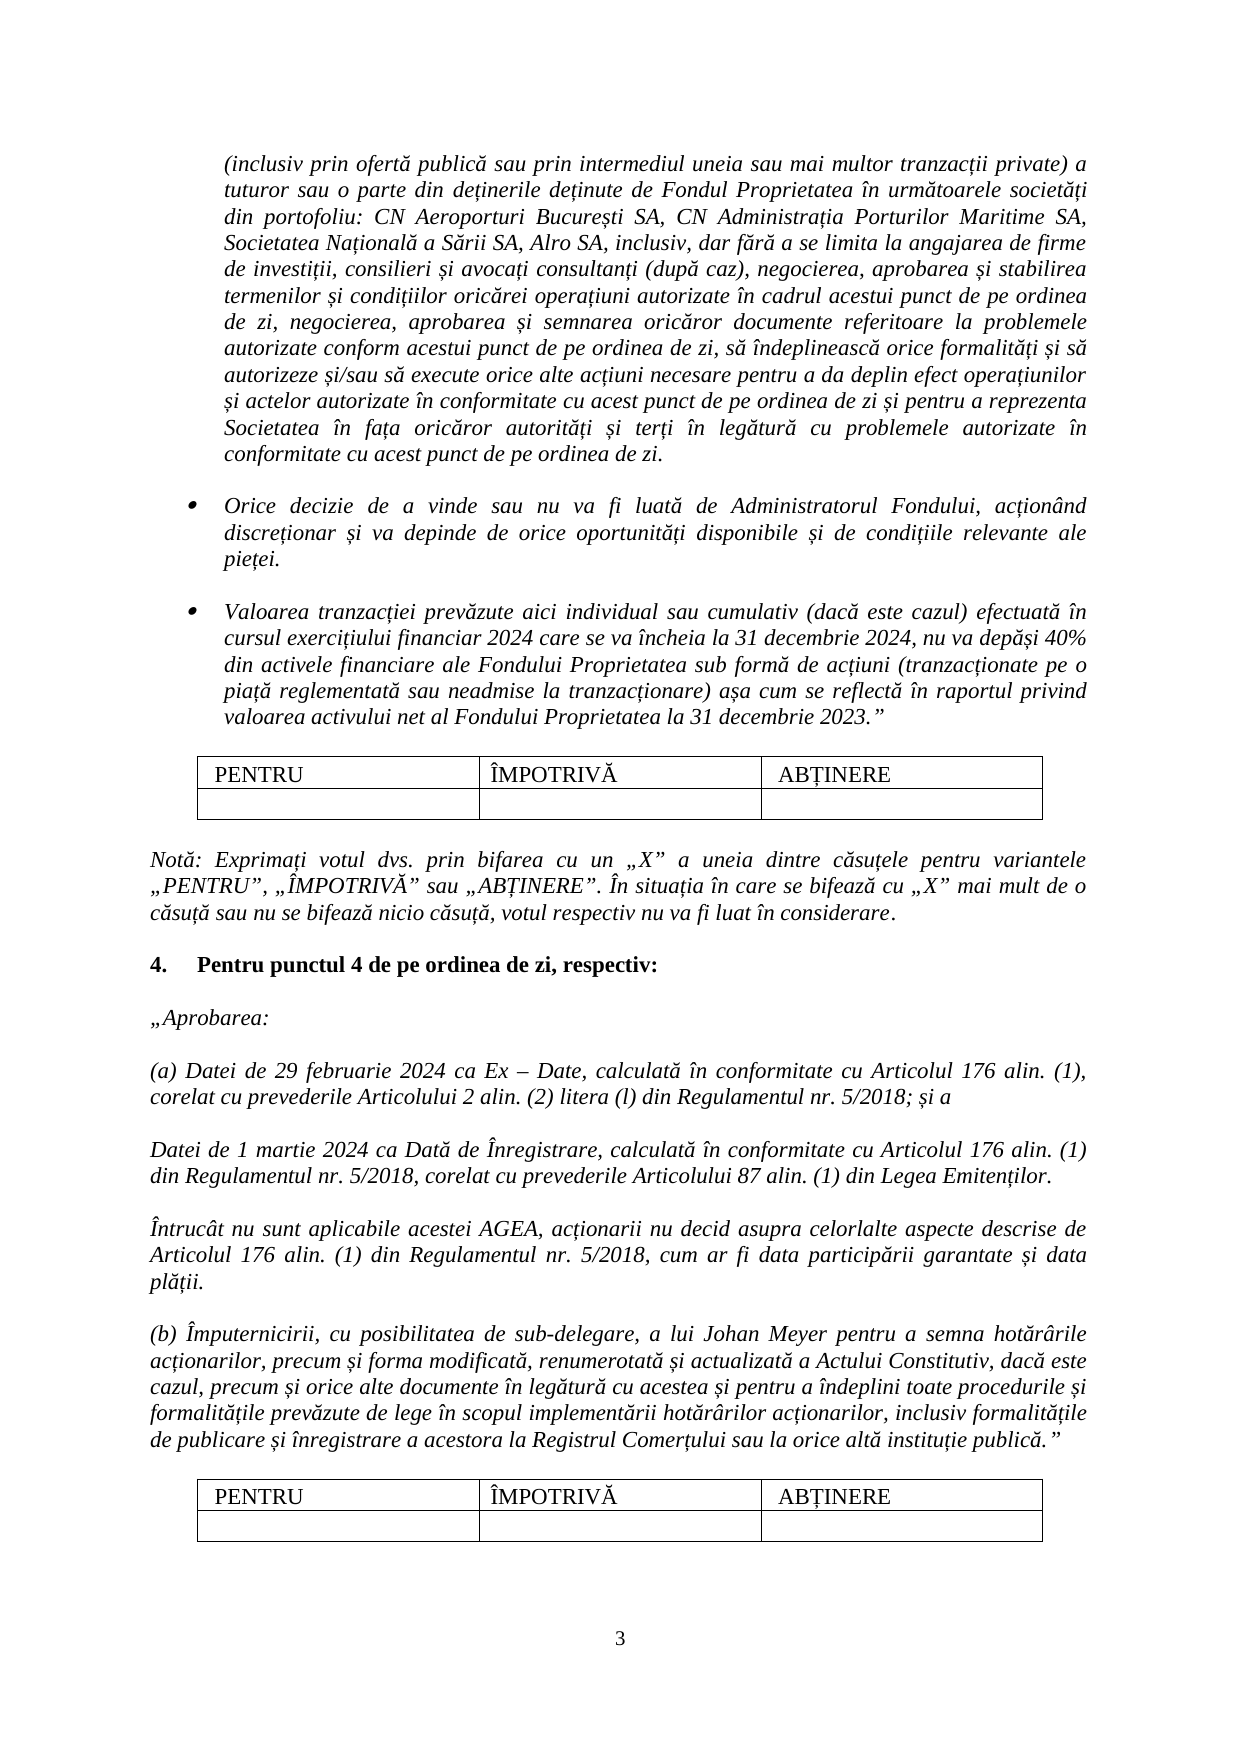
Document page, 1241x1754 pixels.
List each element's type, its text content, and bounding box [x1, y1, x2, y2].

text (b) Împuternicirii, cu posibilitatea de sub-delegare, a lui Johan Meyer pentru a semna hotărârile acționarilor, precum și forma modificată, renumerotată și actualizată a Actului Constitutiv, dacă este cazul, precum și orice alte documente în legătură cu acestea și pentru a îndeplini toate procedurile și formalitățile prevăzute de lege în scopul implementării hotărârilor acționarilor, inclusiv formalitățile de publicare și înregistrare a acestora la Registrul Comerțului sau la orice altă instituție publică.” [150, 1320, 1090, 1452]
text Întrucât nu sunt aplicabile acestei AGEA, acționarii nu decid asupra celorlalte aspecte descrise de Articolul 176 alin. (1) din Regulamentul nr. 5/2018, cum ar fi data participării garantate și data plății. [150, 1215, 1090, 1294]
list Orice decizie de a vinde sau nu va fi luată de Administratorul Fondului, acționând discreționar și va depinde de orice oportunități disponibile și de condițiile relevante ale pieței. [186, 493, 1090, 572]
table_header ABȚINERE [762, 757, 1042, 787]
table_cell [198, 789, 479, 819]
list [186, 150, 1090, 466]
list Valoarea tranzacției prevăzute aici individual sau cumulativ (dacă este cazul) efectuată în cursul exercițiului financiar 2024 care se va încheia la 31 decembrie 2024, nu va depăși 40% din activele financiare ale Fondului Proprietatea sub formă de acțiuni (tranzacționate pe o piață reglementată sau neadmise la tranzacționare) așa cum se reflectă în raportul privind valoarea activului net al Fondului Proprietatea la 31 decembrie 2023.” [186, 598, 1090, 730]
table_header PENTRU [198, 1480, 479, 1510]
table_cell [762, 789, 1042, 819]
table_cell [762, 1511, 1042, 1541]
text Notă: Exprimați votul dvs. prin bifarea cu un „X” a uneia dintre căsuțele pentru variantele „PENTRU”, „ÎMPOTRIVĂ” sau „ABȚINERE”. În situația în care se bifează cu „X” mai mult de o căsuță sau nu se bifează nicio căsuță, votul respectiv nu va fi luat în considerare. [150, 846, 1090, 925]
table_cell [480, 789, 761, 819]
table_cell [198, 1511, 479, 1541]
table_cell [480, 1511, 761, 1541]
text „Aprobarea: [150, 1004, 1090, 1031]
table_header ABȚINERE [762, 1480, 1042, 1510]
list Pentru punctul 4 de pe ordinea de zi, respectiv: [150, 951, 1090, 978]
table_header PENTRU [198, 757, 479, 787]
table_header ÎMPOTRIVĂ [480, 1480, 761, 1510]
table_header ÎMPOTRIVĂ [480, 757, 761, 787]
text (a) Datei de 29 februarie 2024 ca Ex – Date, calculată în conformitate cu Articolul 176 alin. (1), corelat cu prevederile Articolului 2 alin. (2) litera (l) din Regulamentul nr. 5/2018; și a [150, 1057, 1090, 1109]
text Datei de 1 martie 2024 ca Dată de Înregistrare, calculată în conformitate cu Articolul 176 alin. (1) din Regulamentul nr. 5/2018, corelat cu prevederile Articolului 87 alin. (1) din Legea Emitenților. [150, 1136, 1090, 1189]
